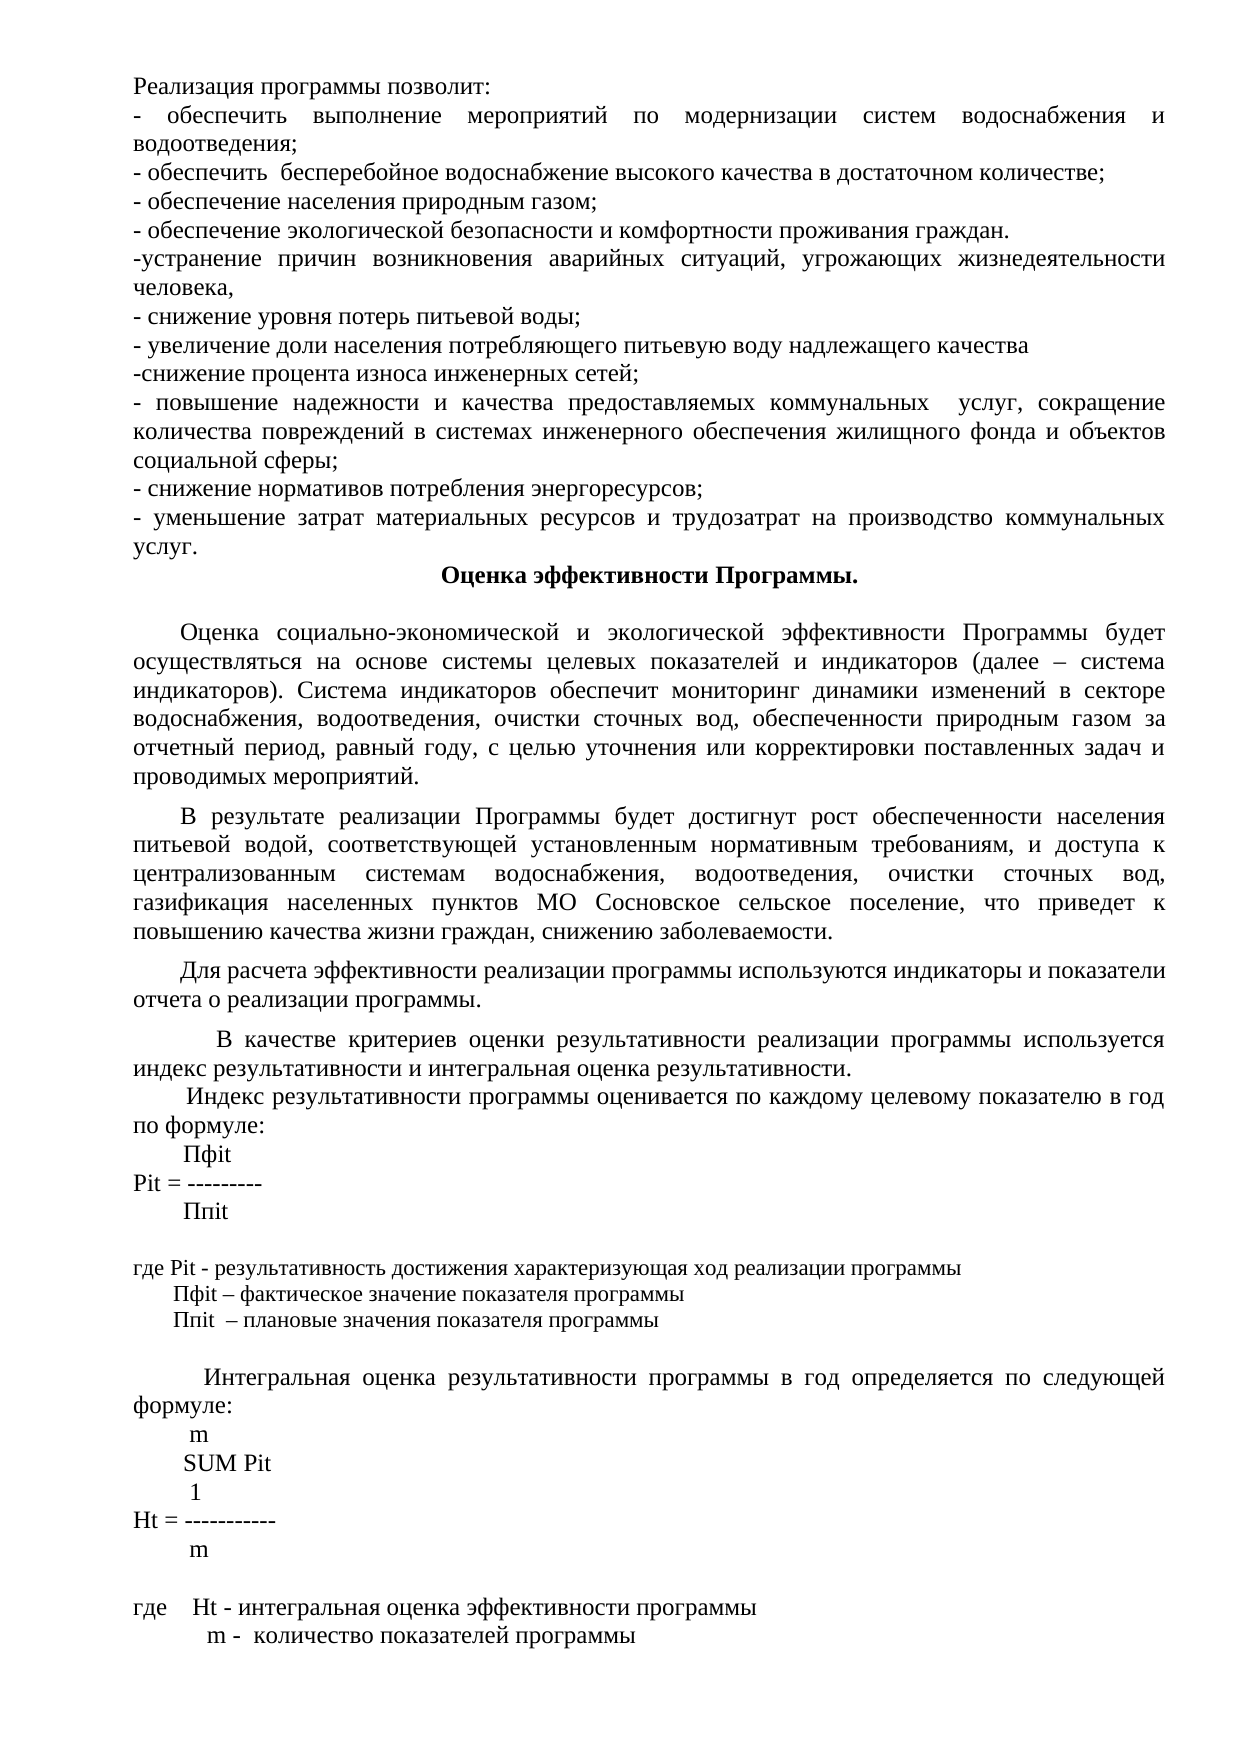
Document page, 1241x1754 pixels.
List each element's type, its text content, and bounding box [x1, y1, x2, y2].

text - уменьшение затрат материальных ресурсов и трудозатрат на производство коммунальных услуг. [133, 502, 1166, 560]
text -устранение причин возникновения аварийных ситуаций, угрожающих жизнедеятельности человека, [133, 243, 1166, 301]
text Ht = ----------- [133, 1505, 1166, 1534]
text Реализация программы позволит: [133, 71, 1166, 100]
text Ппit – плановые значения показателя программы [133, 1307, 1166, 1333]
text Индекс результативности программы оценивается по каждому целевому показателю в год по формуле: [133, 1081, 1166, 1139]
text m [133, 1534, 1166, 1563]
text SUM Pit [133, 1448, 1166, 1477]
text В результате реализации Программы будет достигнут рост обеспеченности населения питьевой водой, соответствующей установленным нормативным требованиям, и доступа к централизованным системам водоснабжения, водоотведения, очистки сточных вод, газификация населенных пунктов МО Сосновское сельское поселение, что приведет к повышению качества жизни граждан, снижению заболеваемости. [133, 801, 1166, 944]
text - снижение нормативов потребления энергоресурсов; [133, 473, 1166, 502]
text - увеличение доли населения потребляющего питьевую воду надлежащего качества [133, 330, 1166, 358]
text Pit = --------- [133, 1168, 1166, 1196]
text m [133, 1419, 1166, 1448]
text Пфit – фактическое значение показателя программы [133, 1280, 1166, 1307]
text Для расчета эффективности реализации программы используются индикаторы и показатели отчета о реализации программы. [133, 955, 1166, 1013]
text В качестве критериев оценки результативности реализации программы используется индекс результативности и интегральная оценка результативности. [133, 1024, 1166, 1081]
text Оценка социально-экономической и экологической эффективности Программы будет осуществляться на основе системы целевых показателей и индикаторов (далее – система индикаторов). Система индикаторов обеспечит мониторинг динамики изменений в секторе водоснабжения, водоотведения, очистки сточных вод, обеспеченности природным газом за отчетный период, равный году, с целью уточнения или корректировки поставленных задач и проводимых мероприятий. [133, 617, 1166, 790]
text Ппit [133, 1196, 1166, 1225]
text - обеспечить выполнение мероприятий по модернизации систем водоснабжения и водоотведения; [133, 100, 1166, 157]
text m - количество показателей программы [133, 1620, 1166, 1649]
text где Ht - интегральная оценка эффективности программы [133, 1592, 1166, 1620]
text - обеспечение населения природным газом; [133, 186, 1166, 215]
text -снижение процента износа инженерных сетей; [133, 358, 1166, 387]
text Оценка эффективности Программы. [133, 560, 1166, 588]
text - повышение надежности и качества предоставляемых коммунальных услуг, сокращение количества повреждений в системах инженерного обеспечения жилищного фонда и объектов социальной сферы; [133, 387, 1166, 473]
text где Pit - результативность достижения характеризующая ход реализации программы [133, 1254, 1166, 1280]
text Интегральная оценка результативности программы в год определяется по следующей формуле: [133, 1362, 1166, 1419]
text - обеспечение экологической безопасности и комфортности проживания граждан. [133, 215, 1166, 243]
text - снижение уровня потерь питьевой воды; [133, 301, 1166, 330]
text Пфit [133, 1139, 1166, 1168]
text - обеспечить бесперебойное водоснабжение высокого качества в достаточном количестве; [133, 157, 1166, 186]
text 1 [133, 1477, 1166, 1505]
